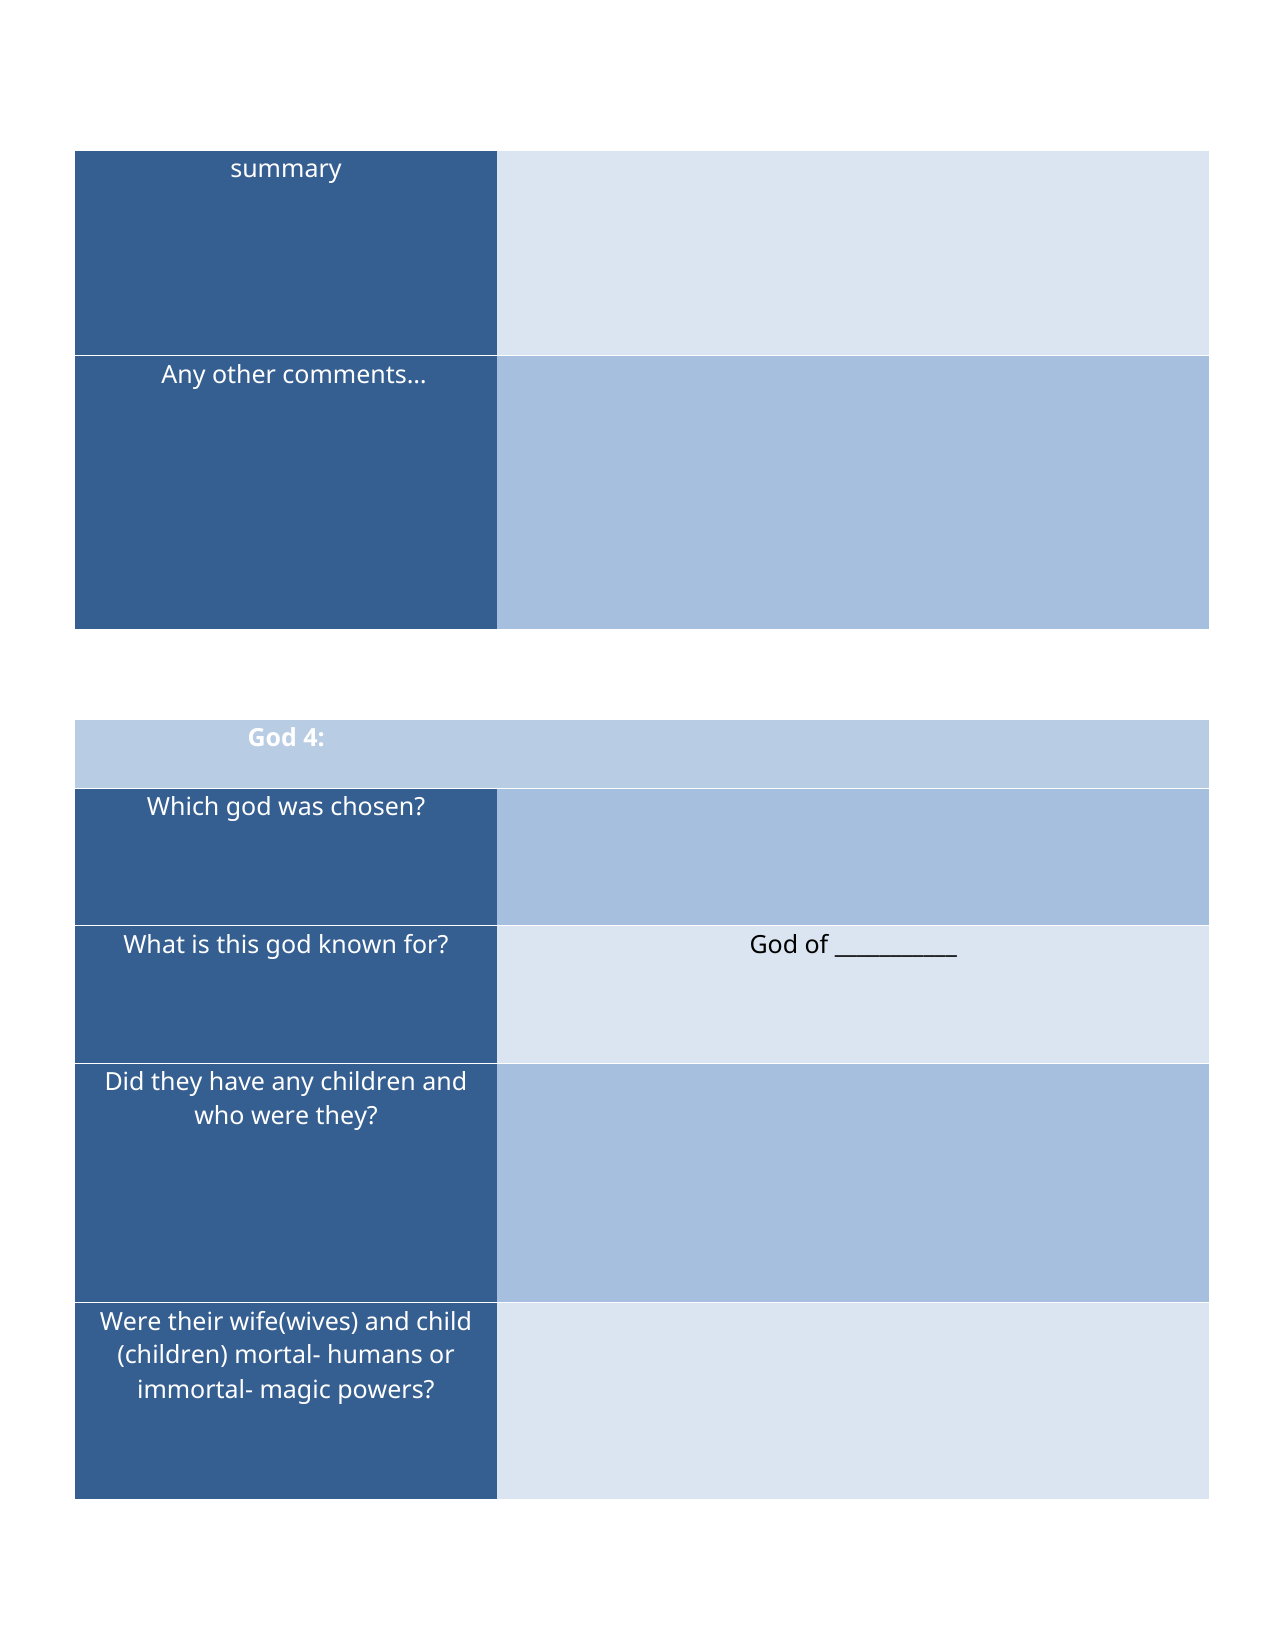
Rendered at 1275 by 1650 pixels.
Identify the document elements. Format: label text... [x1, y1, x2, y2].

table_cell [497, 1064, 1209, 1302]
table_cell [497, 151, 1209, 355]
table_cell Did they have any children and who were they? [75, 1064, 497, 1302]
table_cell [497, 356, 1209, 629]
table_cell [497, 1303, 1209, 1499]
table_cell [497, 789, 1209, 925]
table_cell Any other comments… [75, 356, 497, 629]
table_cell What is this god known for? [75, 926, 497, 1063]
table_cell Which god was chosen? [75, 789, 497, 925]
table_cell God of ___________ [497, 926, 1209, 1063]
table_header [497, 720, 1209, 788]
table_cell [75, 151, 497, 355]
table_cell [75, 1303, 497, 1499]
table_header God 4: [75, 720, 497, 788]
